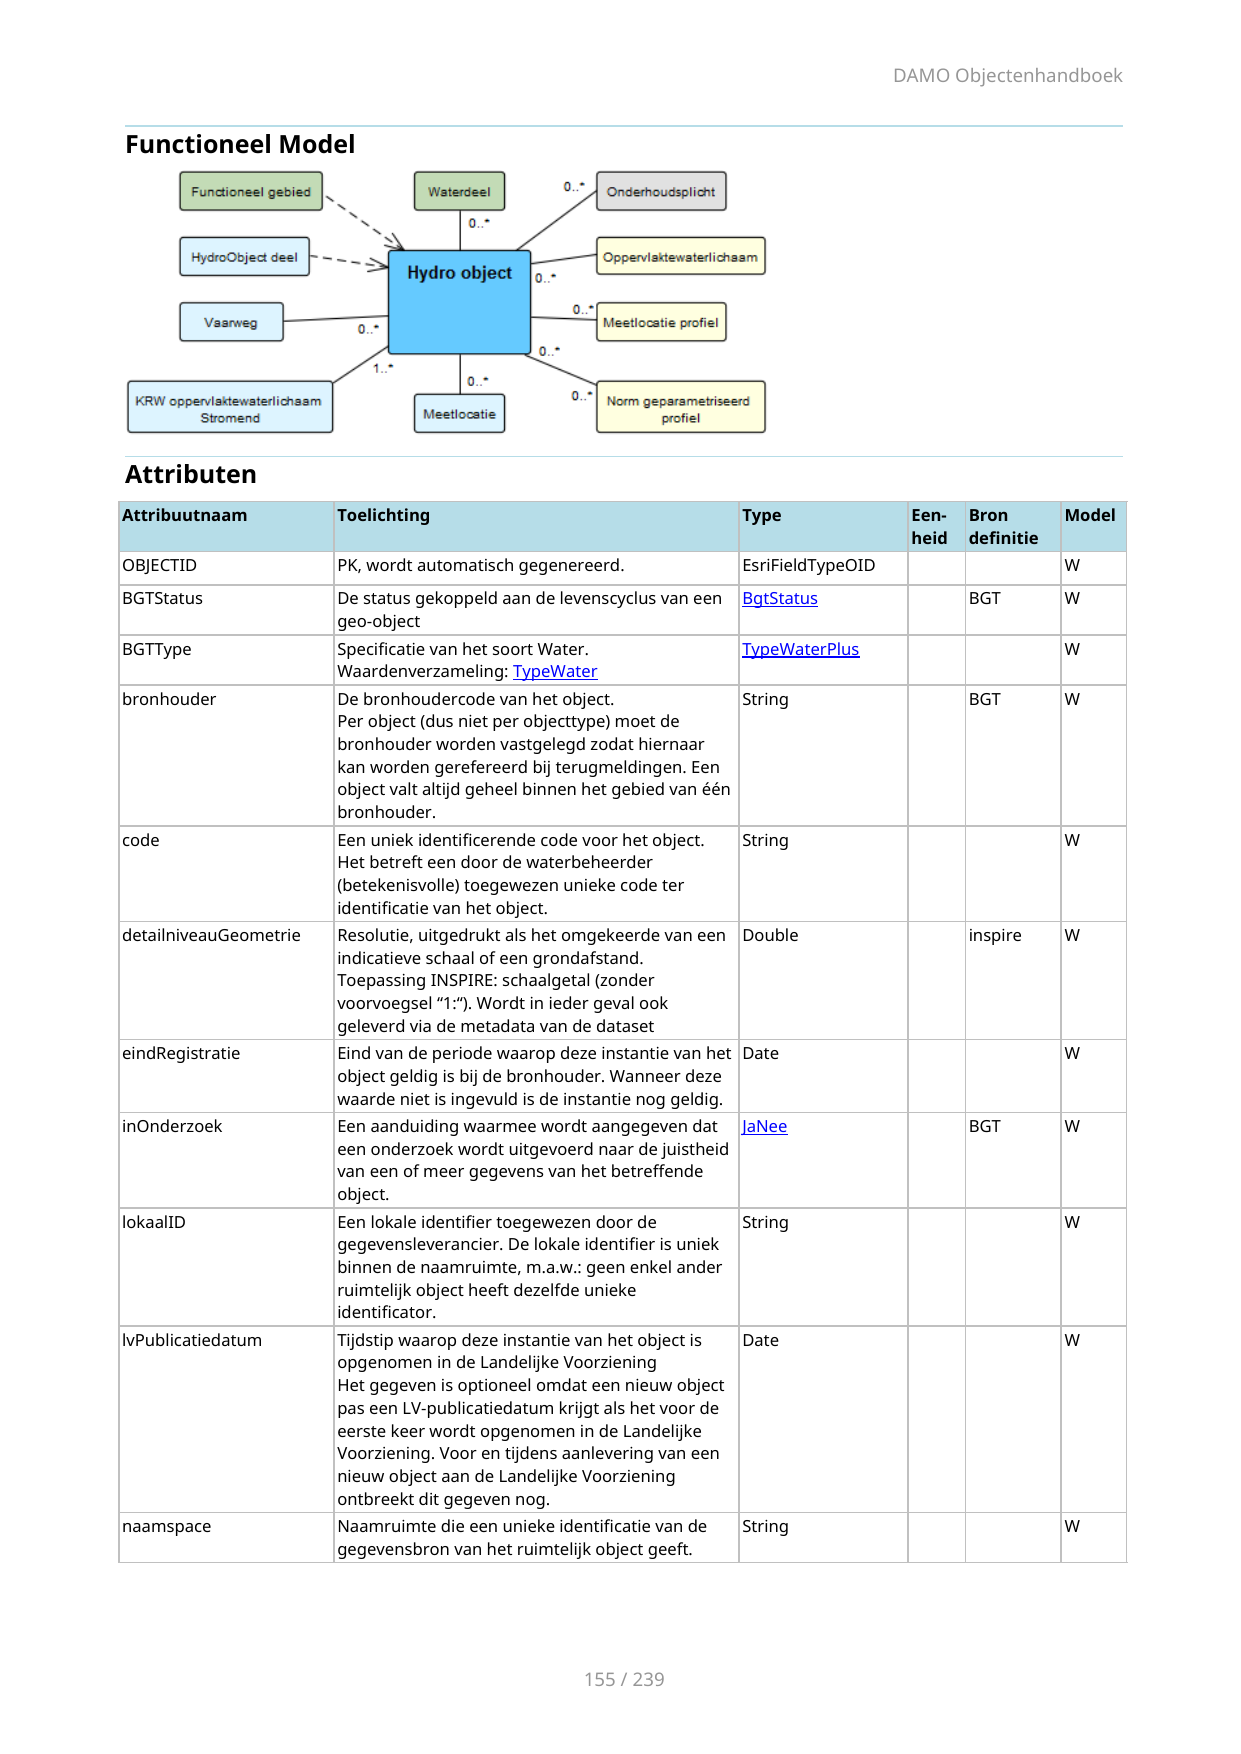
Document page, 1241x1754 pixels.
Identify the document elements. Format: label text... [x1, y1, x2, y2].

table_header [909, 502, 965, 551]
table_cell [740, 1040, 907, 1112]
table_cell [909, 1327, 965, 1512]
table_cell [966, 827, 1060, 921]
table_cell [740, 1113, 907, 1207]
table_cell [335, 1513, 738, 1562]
picture [125, 170, 771, 437]
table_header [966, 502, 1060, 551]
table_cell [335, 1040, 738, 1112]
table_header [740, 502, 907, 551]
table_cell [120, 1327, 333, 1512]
subtitle Attributen [125, 457, 1123, 491]
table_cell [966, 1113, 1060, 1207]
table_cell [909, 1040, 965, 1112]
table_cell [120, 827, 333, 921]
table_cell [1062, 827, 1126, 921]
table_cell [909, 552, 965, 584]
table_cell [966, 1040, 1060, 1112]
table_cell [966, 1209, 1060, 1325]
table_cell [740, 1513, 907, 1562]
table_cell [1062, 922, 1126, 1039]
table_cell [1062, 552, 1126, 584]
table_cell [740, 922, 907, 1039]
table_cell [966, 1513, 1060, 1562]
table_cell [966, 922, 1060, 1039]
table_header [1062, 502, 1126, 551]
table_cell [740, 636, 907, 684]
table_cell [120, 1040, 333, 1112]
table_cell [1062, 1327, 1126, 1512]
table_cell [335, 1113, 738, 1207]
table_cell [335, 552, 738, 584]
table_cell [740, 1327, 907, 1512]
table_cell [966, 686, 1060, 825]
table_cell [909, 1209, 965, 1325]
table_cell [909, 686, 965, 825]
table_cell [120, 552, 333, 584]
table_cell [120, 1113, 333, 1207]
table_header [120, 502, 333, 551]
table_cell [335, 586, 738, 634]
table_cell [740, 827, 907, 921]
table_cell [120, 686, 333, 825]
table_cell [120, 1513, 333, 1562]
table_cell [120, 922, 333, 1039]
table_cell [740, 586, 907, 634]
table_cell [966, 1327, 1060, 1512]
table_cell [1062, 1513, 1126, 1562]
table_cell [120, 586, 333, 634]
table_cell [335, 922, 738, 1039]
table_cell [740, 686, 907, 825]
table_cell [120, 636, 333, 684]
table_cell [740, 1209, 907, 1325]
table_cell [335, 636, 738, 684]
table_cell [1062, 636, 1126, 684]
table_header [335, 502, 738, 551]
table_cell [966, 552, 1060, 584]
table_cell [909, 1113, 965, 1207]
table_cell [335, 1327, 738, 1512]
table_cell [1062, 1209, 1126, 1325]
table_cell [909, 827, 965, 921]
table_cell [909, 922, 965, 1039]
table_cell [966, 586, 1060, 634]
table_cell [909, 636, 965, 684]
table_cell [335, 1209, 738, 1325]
subtitle Functioneel Model [125, 127, 1123, 161]
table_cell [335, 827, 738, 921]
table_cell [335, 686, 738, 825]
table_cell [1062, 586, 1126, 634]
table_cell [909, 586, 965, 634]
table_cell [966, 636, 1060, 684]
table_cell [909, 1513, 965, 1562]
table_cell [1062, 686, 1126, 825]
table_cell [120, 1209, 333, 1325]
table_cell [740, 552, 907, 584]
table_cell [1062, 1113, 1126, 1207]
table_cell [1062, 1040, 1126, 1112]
